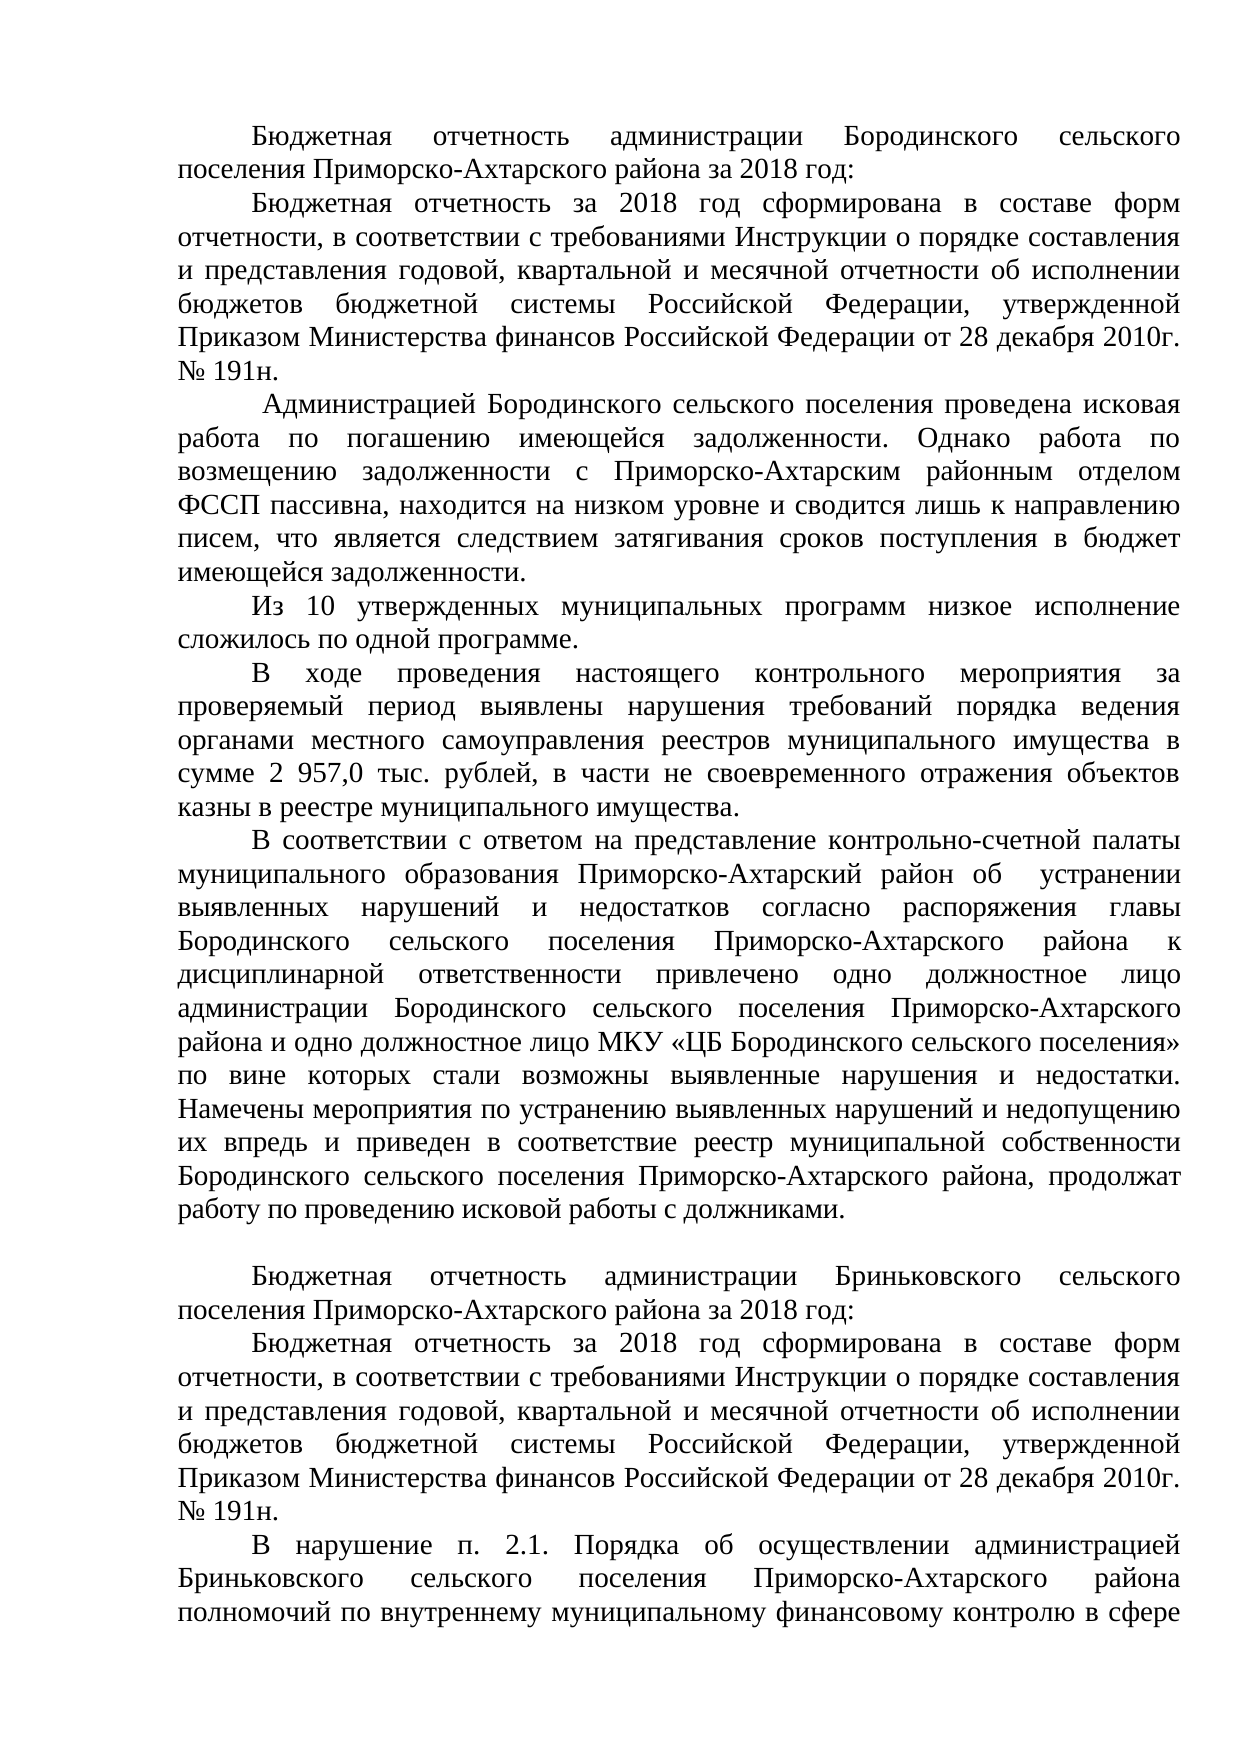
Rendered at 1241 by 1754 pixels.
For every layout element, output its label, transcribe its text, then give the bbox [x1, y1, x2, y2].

text Бюджетная отчетность за 2018 год сформирована в составе форм отчетности, в соответствии с требованиями Инструкции о порядке составления и представления годовой, квартальной и месячной отчетности об исполнении бюджетов бюджетной системы Российской Федерации, утвержденной Приказом Министерства финансов Российской Федерации от 28 декабря 2010г. № 191н. [177, 1326, 1181, 1527]
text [177, 1527, 1181, 1627]
text Бюджетная отчетность администрации Бриньковского сельского поселения Приморско-Ахтарского района за 2018 год: [177, 1258, 1181, 1326]
text В ходе проведения настоящего контрольного мероприятия за проверяемый период выявлены нарушения требований порядка ведения органами местного самоуправления реестров муниципального имущества в сумме 2 957,0 тыс. рублей, в части не своевременного отражения объектов казны в реестре муниципального имущества. [177, 655, 1181, 822]
text Бюджетная отчетность администрации Бородинского сельского поселения Приморско-Ахтарского района за 2018 год: [177, 118, 1181, 185]
text Из 10 утвержденных муниципальных программ низкое исполнение сложилось по одной программе. [177, 588, 1181, 655]
text Администрацией Бородинского сельского поселения проведена исковая работа по погашению имеющейся задолженности. Однако работа по возмещению задолженности с Приморско-Ахтарским районным отделом ФССП пассивна, находится на низком уровне и сводится лишь к направлению писем, что является следствием затягивания сроков поступления в бюджет имеющейся задолженности. [177, 386, 1181, 588]
text Бюджетная отчетность за 2018 год сформирована в составе форм отчетности, в соответствии с требованиями Инструкции о порядке составления и представления годовой, квартальной и месячной отчетности об исполнении бюджетов бюджетной системы Российской Федерации, утвержденной Приказом Министерства финансов Российской Федерации от 28 декабря 2010г. № 191н. [177, 185, 1181, 386]
text В соответствии с ответом на представление контрольно-счетной палаты муниципального образования Приморско-Ахтарский район об устранении выявленных нарушений и недостатков согласно распоряжения главы Бородинского сельского поселения Приморско-Ахтарского района к дисциплинарной ответственности привлечено одно должностное лицо администрации Бородинского сельского поселения Приморско-Ахтарского района и одно должностное лицо МКУ «ЦБ Бородинского сельского поселения» по вине которых стали возможны выявленные нарушения и недостатки. Намечены мероприятия по устранению выявленных нарушений и недопущению их впредь и приведен в соответствие реестр муниципальной собственности Бородинского сельского поселения Приморско-Ахтарского района, продолжат работу по проведению исковой работы с должниками. [177, 822, 1181, 1225]
